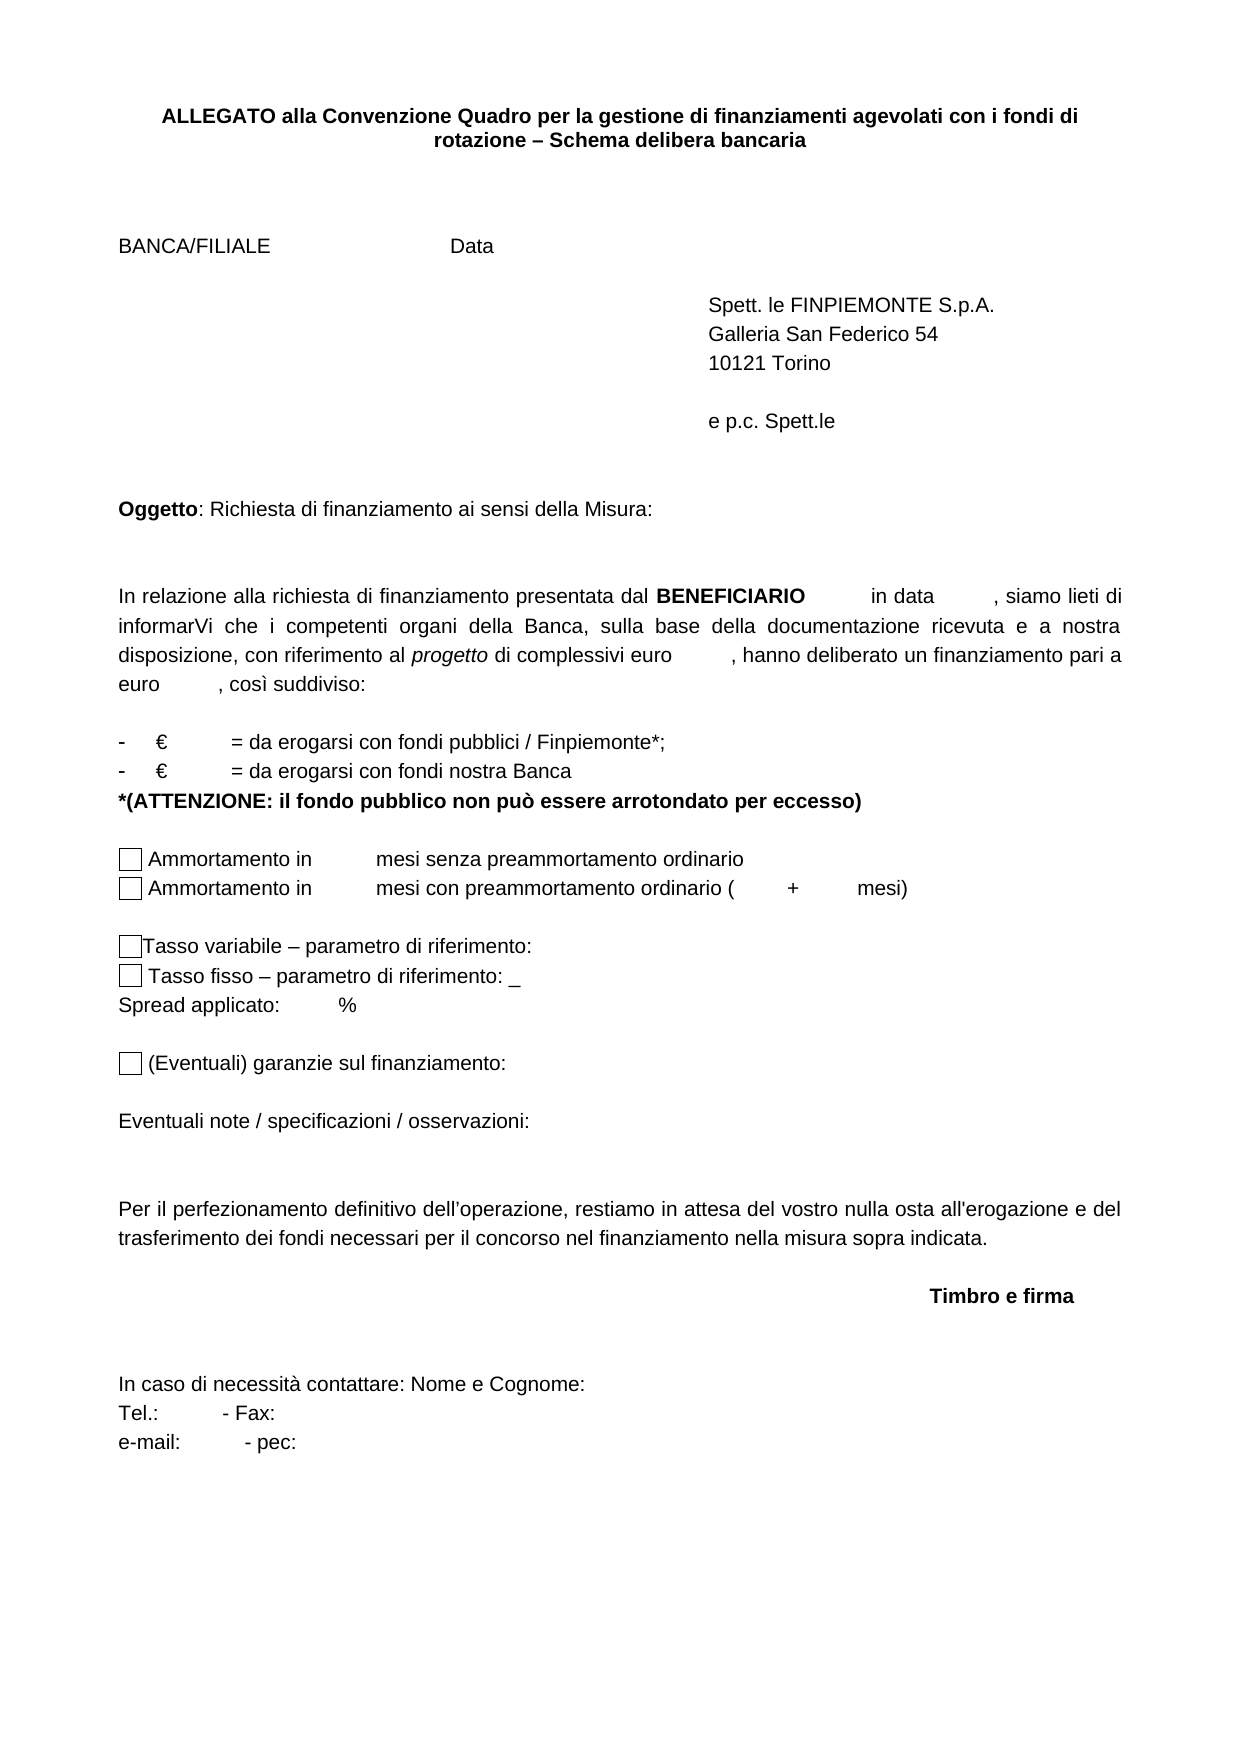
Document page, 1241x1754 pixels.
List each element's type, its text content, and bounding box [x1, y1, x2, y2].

text Tel.: - Fax: [118, 1397, 1122, 1426]
text Eventuali note / specificazioni / osservazioni: [118, 1106, 1122, 1135]
text Per il perfezionamento definitivo dell’operazione, restiamo in attesa del vostro nulla osta all'erogazione e del trasferimento dei fondi necessari per il concorso nel finanziamento nella misura sopra indicata. [118, 1193, 1122, 1251]
text In relazione alla richiesta di finanziamento presentata dal BENEFICIARIO in data , siamo lieti di informarVi che i competenti organi della Banca, sulla base della documentazione ricevuta e a nostra disposizione, con riferimento al progetto di complessivi euro , hanno deliberato un finanziamento pari a euro , così suddiviso: [118, 581, 1122, 697]
text BANCA/FILIALE Data [118, 231, 1122, 260]
text e-mail: - pec: [118, 1426, 1122, 1456]
text Tasso variabile – parametro di riferimento: [118, 931, 1122, 960]
text In caso di necessità contattare: Nome e Cognome: [118, 1368, 1122, 1397]
text 10121 Torino [118, 347, 1122, 376]
text Oggetto: Richiesta di finanziamento ai sensi della Misura: [118, 493, 1122, 522]
text Tasso fisso – parametro di riferimento: _ [118, 960, 1122, 989]
text Spett. le FINPIEMONTE S.p.A. [118, 289, 1122, 318]
text e p.c. Spett.le [532, 406, 1122, 435]
text *(ATTENZIONE: il fondo pubblico non può essere arrotondato per eccesso) [118, 785, 1122, 814]
text Ammortamento in mesi con preammortamento ordinario ( + mesi) [118, 872, 1122, 901]
text Spread applicato: % [118, 989, 1122, 1018]
list € = da erogarsi con fondi nostra Banca [118, 756, 1122, 785]
text Ammortamento in mesi senza preammortamento ordinario [118, 843, 1122, 872]
text (Eventuali) garanzie sul finanziamento: [118, 1047, 1122, 1076]
text Timbro e firma [634, 1281, 1122, 1310]
list € = da erogarsi con fondi pubblici / Finpiemonte*; [118, 726, 1122, 756]
text Galleria San Federico 54 [118, 318, 1122, 347]
text ALLEGATO alla Convenzione Quadro per la gestione di finanziamenti agevolati con i fondi di rotazione – Schema delibera bancaria [118, 103, 1122, 151]
